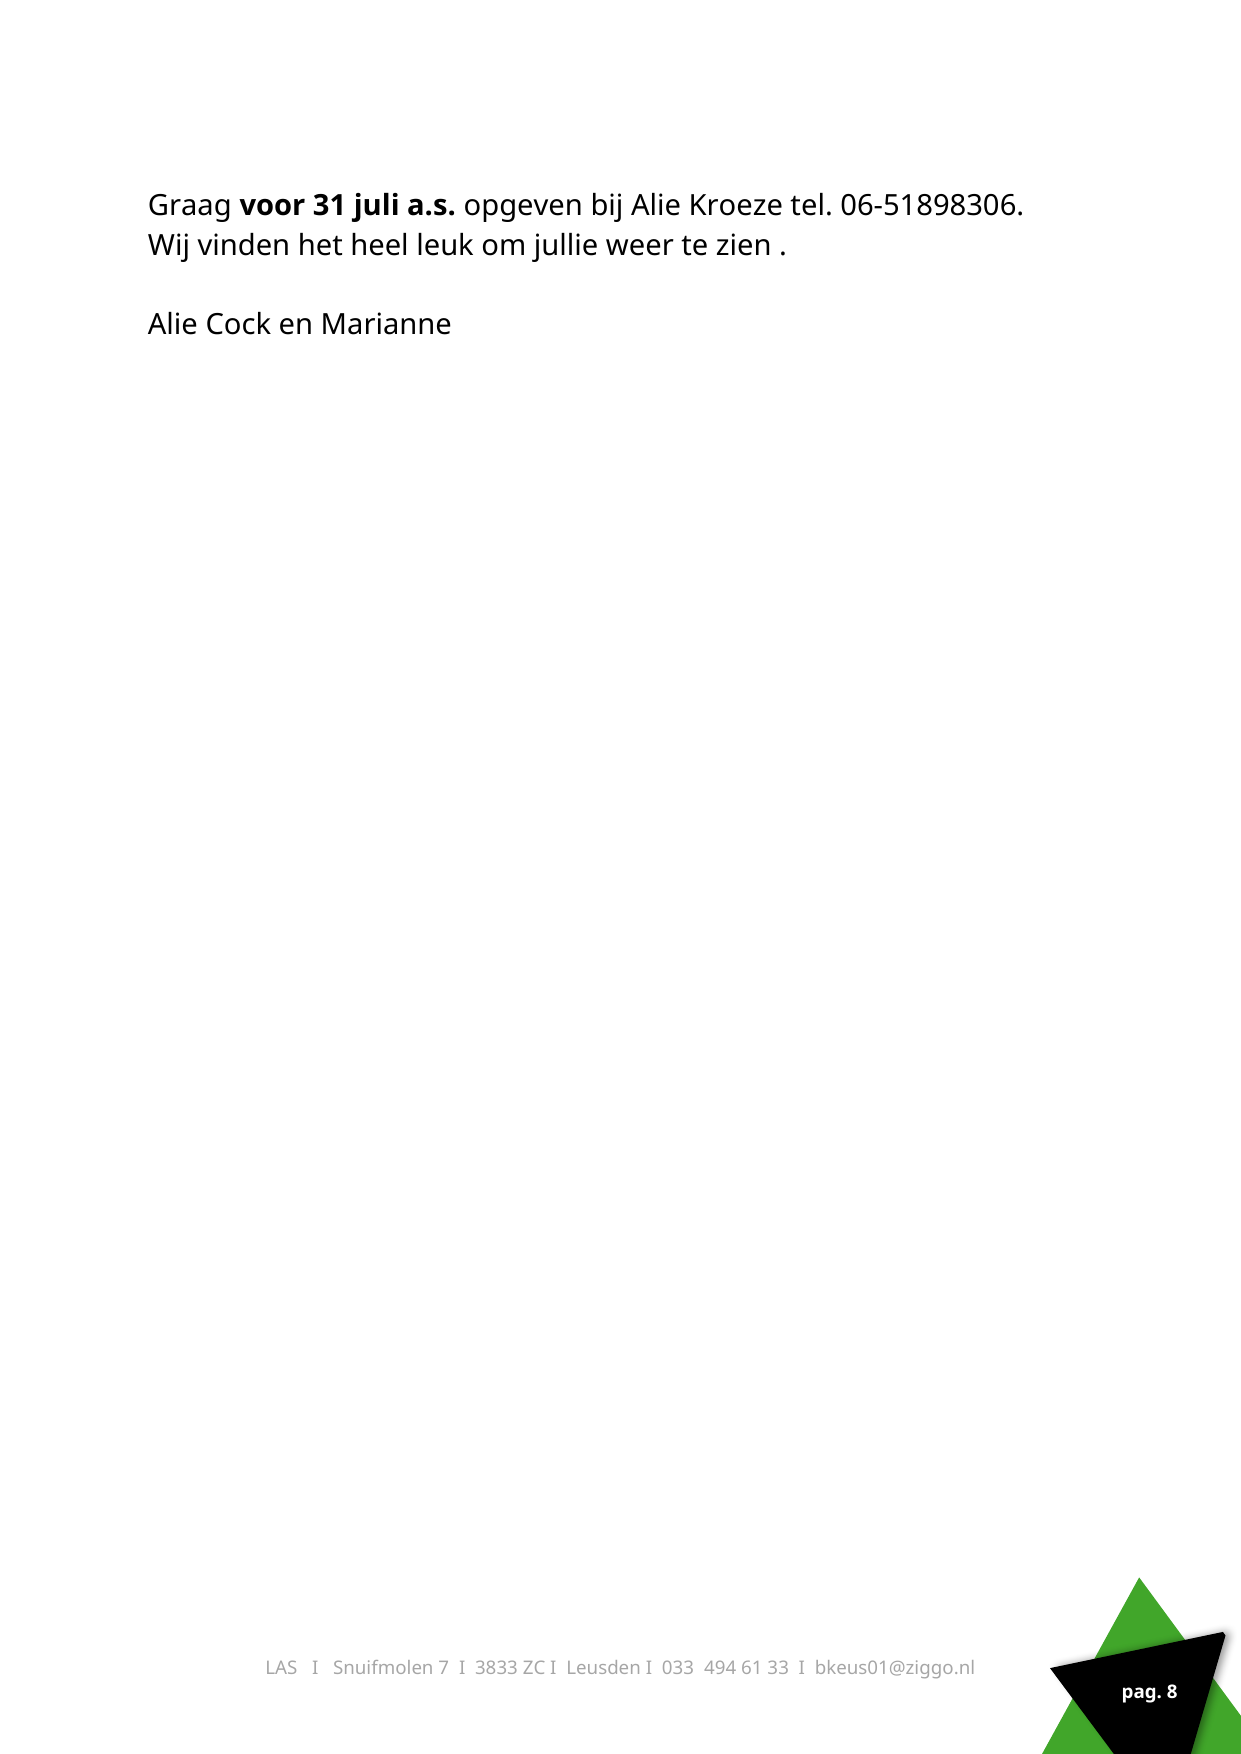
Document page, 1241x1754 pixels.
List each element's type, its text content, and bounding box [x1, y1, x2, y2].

text Wij vinden het heel leuk om jullie weer te zien . [148, 224, 1093, 264]
text Alie Cock en Marianne [148, 303, 1093, 343]
text Graag voor 31 juli a.s. opgeven bij Alie Kroeze tel. 06-51898306. [148, 184, 1093, 224]
